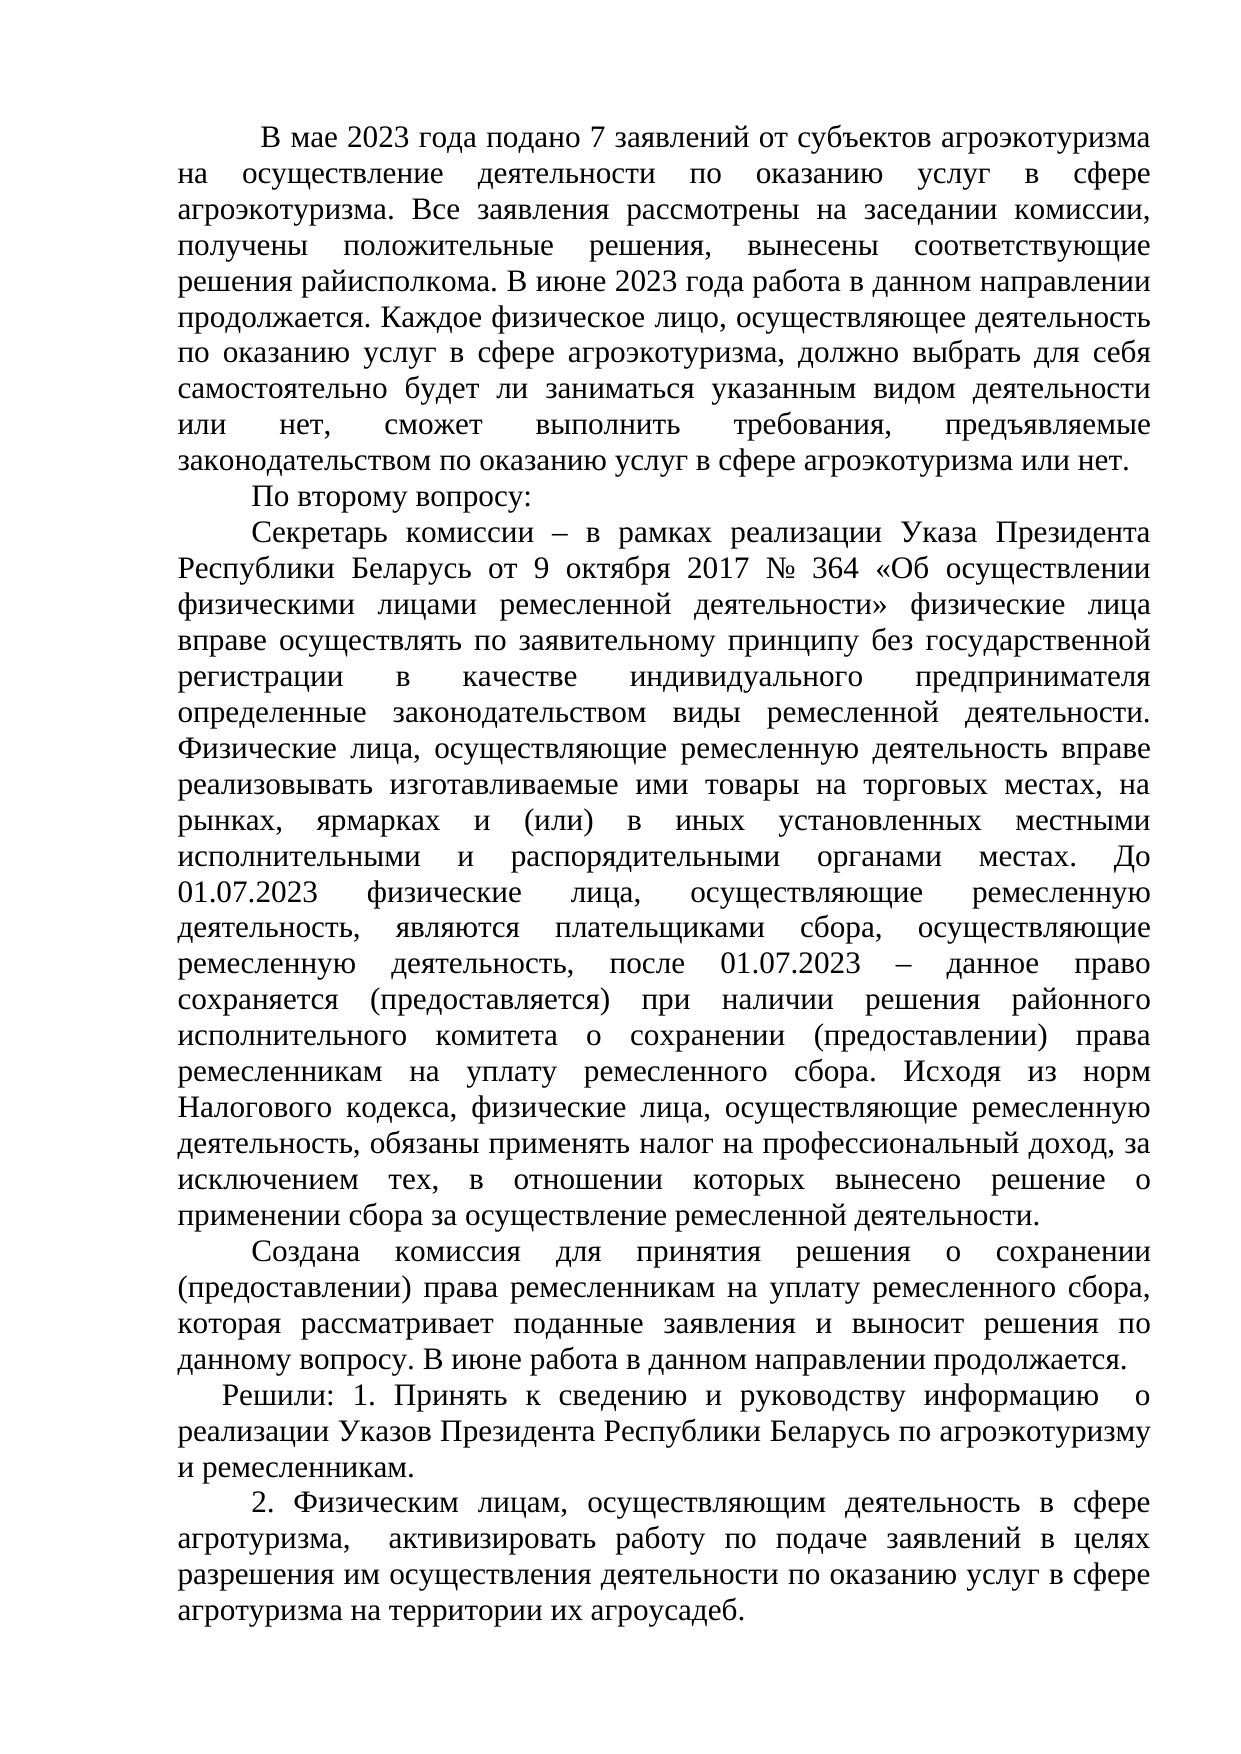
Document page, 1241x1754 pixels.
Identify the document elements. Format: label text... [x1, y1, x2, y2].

text В мае 2023 года подано 7 заявлений от субъектов агроэкотуризма на осуществление деятельности по оказанию услуг в сфере агроэкотуризма. Все заявления рассмотрены на заседании комиссии, получены положительные решения, вынесены соответствующие решения райисполкома. В июне 2023 года работа в данном направлении продолжается. Каждое физическое лицо, осуществляющее деятельность по оказанию услуг в сфере агроэкотуризма, должно выбрать для себя самостоятельно будет ли заниматься указанным видом деятельности или нет, сможет выполнить требования, предъявляемые законодательством по оказанию услуг в сфере агроэкотуризма или нет. [177, 118, 1152, 477]
text 2. Физическим лицам, осуществляющим деятельность в сфере агротуризма, активизировать работу по подаче заявлений в целях разрешения им осуществления деятельности по оказанию услуг в сфере агротуризма на территории их агроусадеб. [177, 1484, 1152, 1627]
text Решили: 1. Принять к сведению и руководству информацию о реализации Указов Президента Республики Беларусь по агроэкотуризму и ремесленникам. [177, 1376, 1152, 1484]
text Секретарь комиссии – в рамках реализации Указа Президента Республики Беларусь от 9 октября 2017 № 364 «Об осуществлении физическими лицами ремесленной деятельности» физические лица вправе осуществлять по заявительному принципу без государственной регистрации в качестве индивидуального предпринимателя определенные законодательством виды ремесленной деятельности. Физические лица, осуществляющие ремесленную деятельность вправе реализовывать изготавливаемые ими товары на торговых местах, на рынках, ярмарках и (или) в иных установленных местными исполнительными и распорядительными органами местах. До 01.07.2023 физические лица, осуществляющие ремесленную деятельность, являются плательщиками сбора, осуществляющие ремесленную деятельность, после 01.07.2023 – данное право сохраняется (предоставляется) при наличии решения районного исполнительного комитета о сохранении (предоставлении) права ремесленникам на уплату ремесленного сбора. Исходя из норм Налогового кодекса, физические лица, осуществляющие ремесленную деятельность, обязаны применять налог на профессиональный доход, за исключением тех, в отношении которых вынесено решение о применении сбора за осуществление ремесленной деятельности. [177, 513, 1152, 1232]
text Создана комиссия для принятия решения о сохранении (предоставлении) права ремесленникам на уплату ремесленного сбора, которая рассматривает поданные заявления и выносит решения по данному вопросу. В июне работа в данном направлении продолжается. [177, 1232, 1152, 1376]
text По второму вопросу: [177, 477, 1152, 513]
